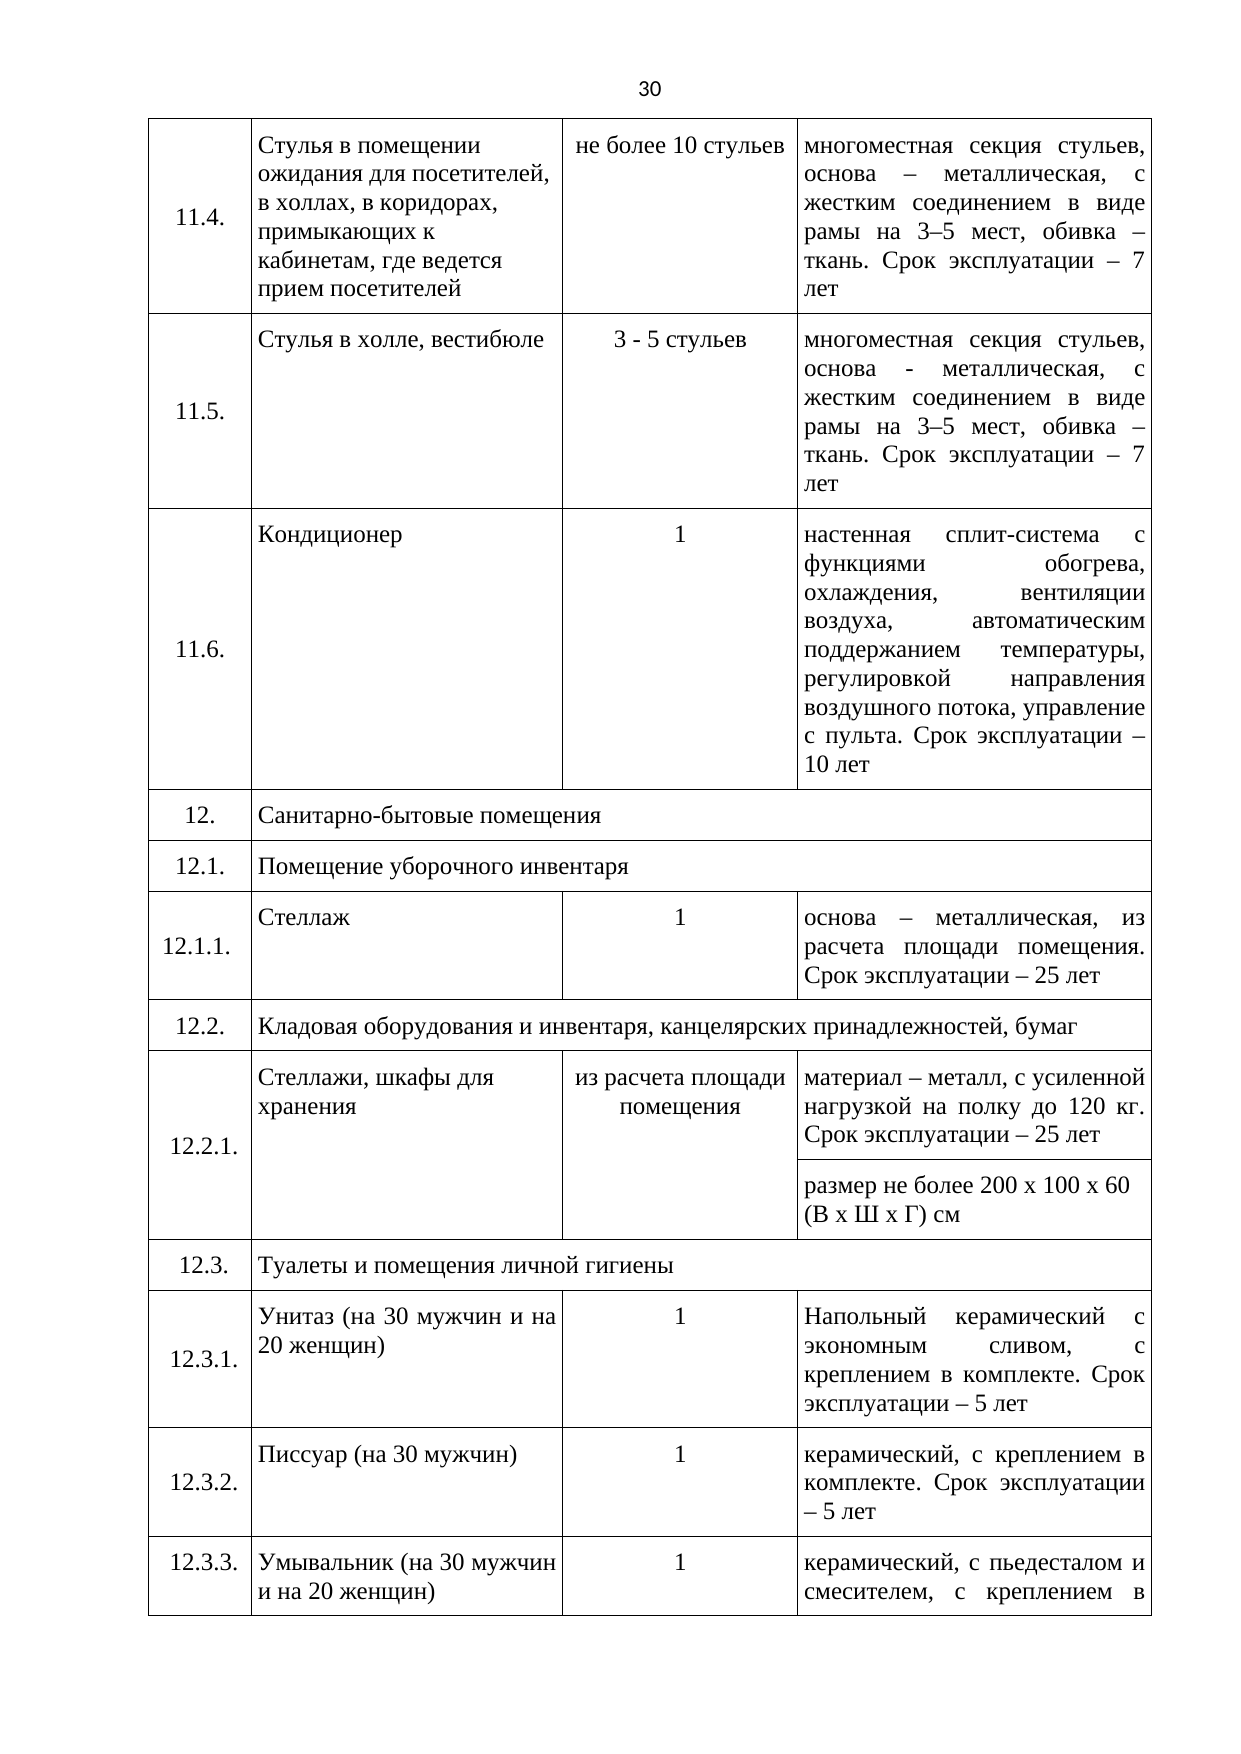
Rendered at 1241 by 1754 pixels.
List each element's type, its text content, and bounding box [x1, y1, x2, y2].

table_cell не более 10 стульев [563, 119, 797, 313]
table_cell настенная сплит-система с функциями обогрева, охлаждения, вентиляции воздуха, автоматическим поддержанием температуры, регулировкой направления воздушного потока, управление с пульта. Срок эксплуатации – 10 лет [798, 509, 1151, 789]
table_cell Туалеты и помещения личной гигиены [252, 1240, 1151, 1290]
table_cell 12.1.1. [149, 892, 251, 999]
table_cell Санитарно-бытовые помещения [252, 790, 1151, 840]
table_cell многоместная секция стульев, основа – металлическая, с жестким соединением в виде рамы на 3–5 мест, обивка – ткань. Срок эксплуатации – 7 лет [798, 119, 1151, 313]
table_cell 11.4. [149, 119, 251, 313]
table_cell 1 [563, 1428, 797, 1536]
table_cell Помещение уборочного инвентаря [252, 841, 1151, 891]
table_cell из расчета площади помещения [563, 1051, 797, 1239]
table_cell 12.2.1. [149, 1051, 251, 1239]
table_cell Кладовая оборудования и инвентаря, канцелярских принадлежностей, бумаг [252, 1000, 1151, 1050]
table_cell Стулья в холле, вестибюле [252, 314, 562, 508]
table_cell Напольный керамический с экономным сливом, с креплением в комплекте. Срок эксплуатации – 5 лет [798, 1291, 1151, 1427]
table_cell 12. [149, 790, 251, 840]
table_cell материал – металл, с усиленной нагрузкой на полку до 120 кг. Срок эксплуатации – 25 лет [798, 1051, 1151, 1159]
table_cell Кондиционер [252, 509, 562, 789]
table_cell 12.3.1. [149, 1291, 251, 1427]
table_cell 11.5. [149, 314, 251, 508]
table_cell 1 [563, 509, 797, 789]
table_cell 3 - 5 стульев [563, 314, 797, 508]
table_cell Стеллаж [252, 892, 562, 999]
table_cell основа – металлическая, из расчета площади помещения. Срок эксплуатации – 25 лет [798, 892, 1151, 999]
table_cell Стулья в помещении ожидания для посетителей, в холлах, в коридорах, примыкающих к кабинетам, где ведется прием посетителей [252, 119, 562, 313]
table_cell 12.2. [149, 1000, 251, 1050]
table_cell 1 [563, 1537, 797, 1615]
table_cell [252, 1537, 562, 1615]
table_cell керамический, с креплением в комплекте. Срок эксплуатации – 5 лет [798, 1428, 1151, 1536]
table_cell 12.3.3. [149, 1537, 251, 1615]
table_cell Унитаз (на 30 мужчин и на 20 женщин) [252, 1291, 562, 1427]
table_cell 12.1. [149, 841, 251, 891]
table_cell 12.3.2. [149, 1428, 251, 1536]
table_cell размер не более 200 x 100 x 60 (В x Ш x Г) см [798, 1160, 1151, 1239]
table_cell 1 [563, 892, 797, 999]
table_cell 1 [563, 1291, 797, 1427]
table_cell 11.6. [149, 509, 251, 789]
table_cell 12.3. [149, 1240, 251, 1290]
table_cell Стеллажи, шкафы для хранения [252, 1051, 562, 1239]
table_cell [798, 1537, 1151, 1615]
table_cell многоместная секция стульев, основа - металлическая, с жестким соединением в виде рамы на 3–5 мест, обивка – ткань. Срок эксплуатации – 7 лет [798, 314, 1151, 508]
table_cell Писсуар (на 30 мужчин) [252, 1428, 562, 1536]
